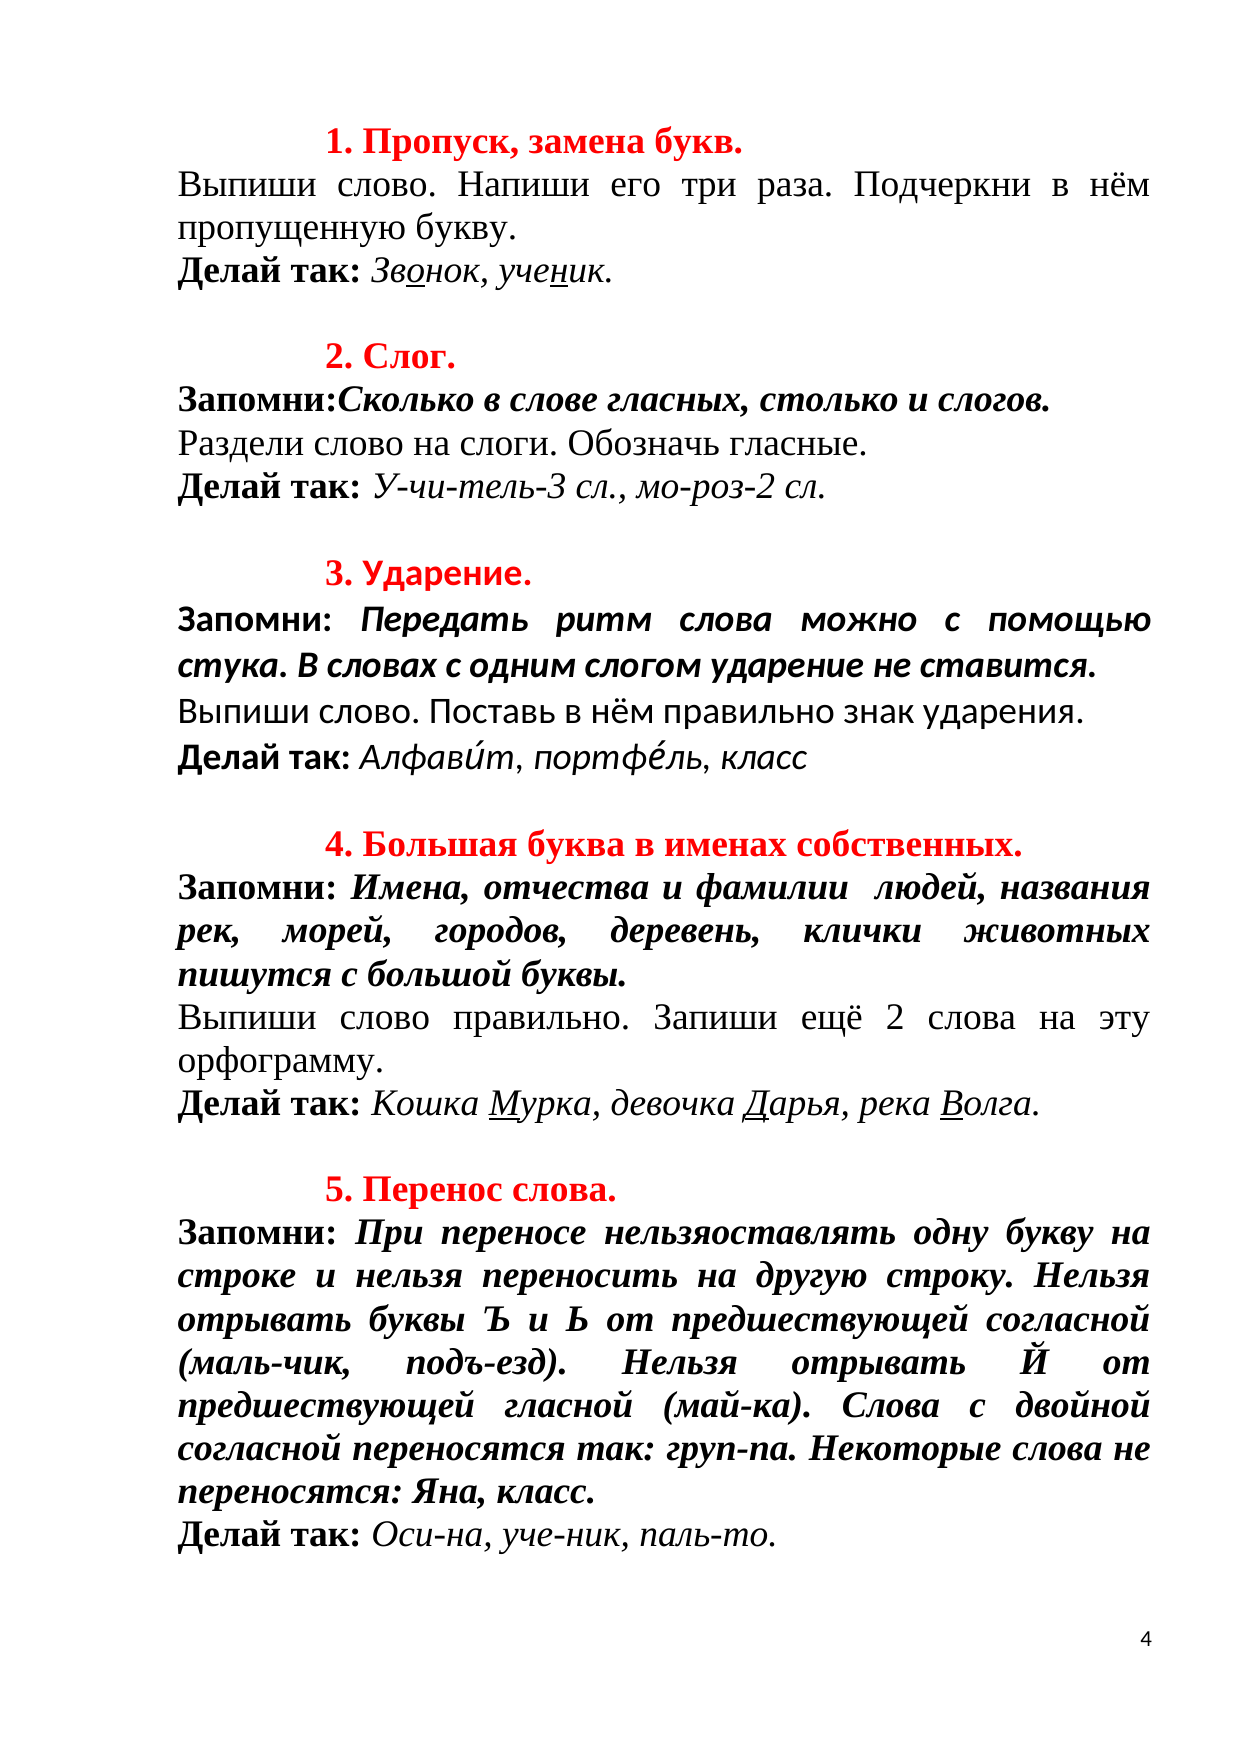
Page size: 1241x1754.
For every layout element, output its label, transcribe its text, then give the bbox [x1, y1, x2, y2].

text Раздели слово на слоги. Обозначь гласные. [177, 420, 1152, 463]
text Выпиши слово. Поставь в нём правильно знак ударения. [177, 687, 1152, 733]
list Слог. [325, 334, 1152, 377]
text Выпиши слово правильно. Запиши ещё 2 слова на эту орфограмму. [177, 994, 1152, 1080]
list Большая буква в именах собственных. [325, 822, 1152, 865]
list Пропуск, замена букв. [325, 118, 1152, 161]
text Выпиши слово. Напиши его три раза. Подчеркни в нём пропущенную букву. [177, 161, 1152, 247]
text Делай так: Звонок, ученик. [177, 247, 1152, 291]
text Делай так: Оси-на, уче-ник, паль-то. [177, 1512, 1152, 1555]
text Запомни:Сколько в слове гласных, столько и слогов. [177, 377, 1152, 420]
list Ударение. [325, 549, 1152, 595]
text Делай так: Кошка Мурка, девочка Дарья, река Волга. [177, 1080, 1152, 1123]
text Запомни: Имена, отчества и фамилии людей, названия рек, морей, городов, деревень, клички животных пишутся с большой буквы. [177, 865, 1152, 994]
list Перенос слова. [325, 1167, 1152, 1210]
text Делай так: Алфави́т, портфе́ль, класс [177, 733, 1152, 778]
text Запомни: Передать ритм слова можно с помощью стука. В словах с одним слогом ударение не ставится. [177, 595, 1152, 687]
text Делай так: У-чи-тель-3 сл., мо-роз-2 сл. [177, 463, 1152, 506]
text Запомни: При переносе нельзяоставлять одну букву на строке и нельзя переносить на другую строку. Нельзя отрывать буквы Ъ и Ь от предшествующей согласной (маль-чик, подъ-езд). Нельзя отрывать Й от предшествующей гласной (май-ка). Слова с двойной согласной переносятся так: груп-па. Некоторые слова не переносятся: Яна, класс. [177, 1210, 1152, 1512]
